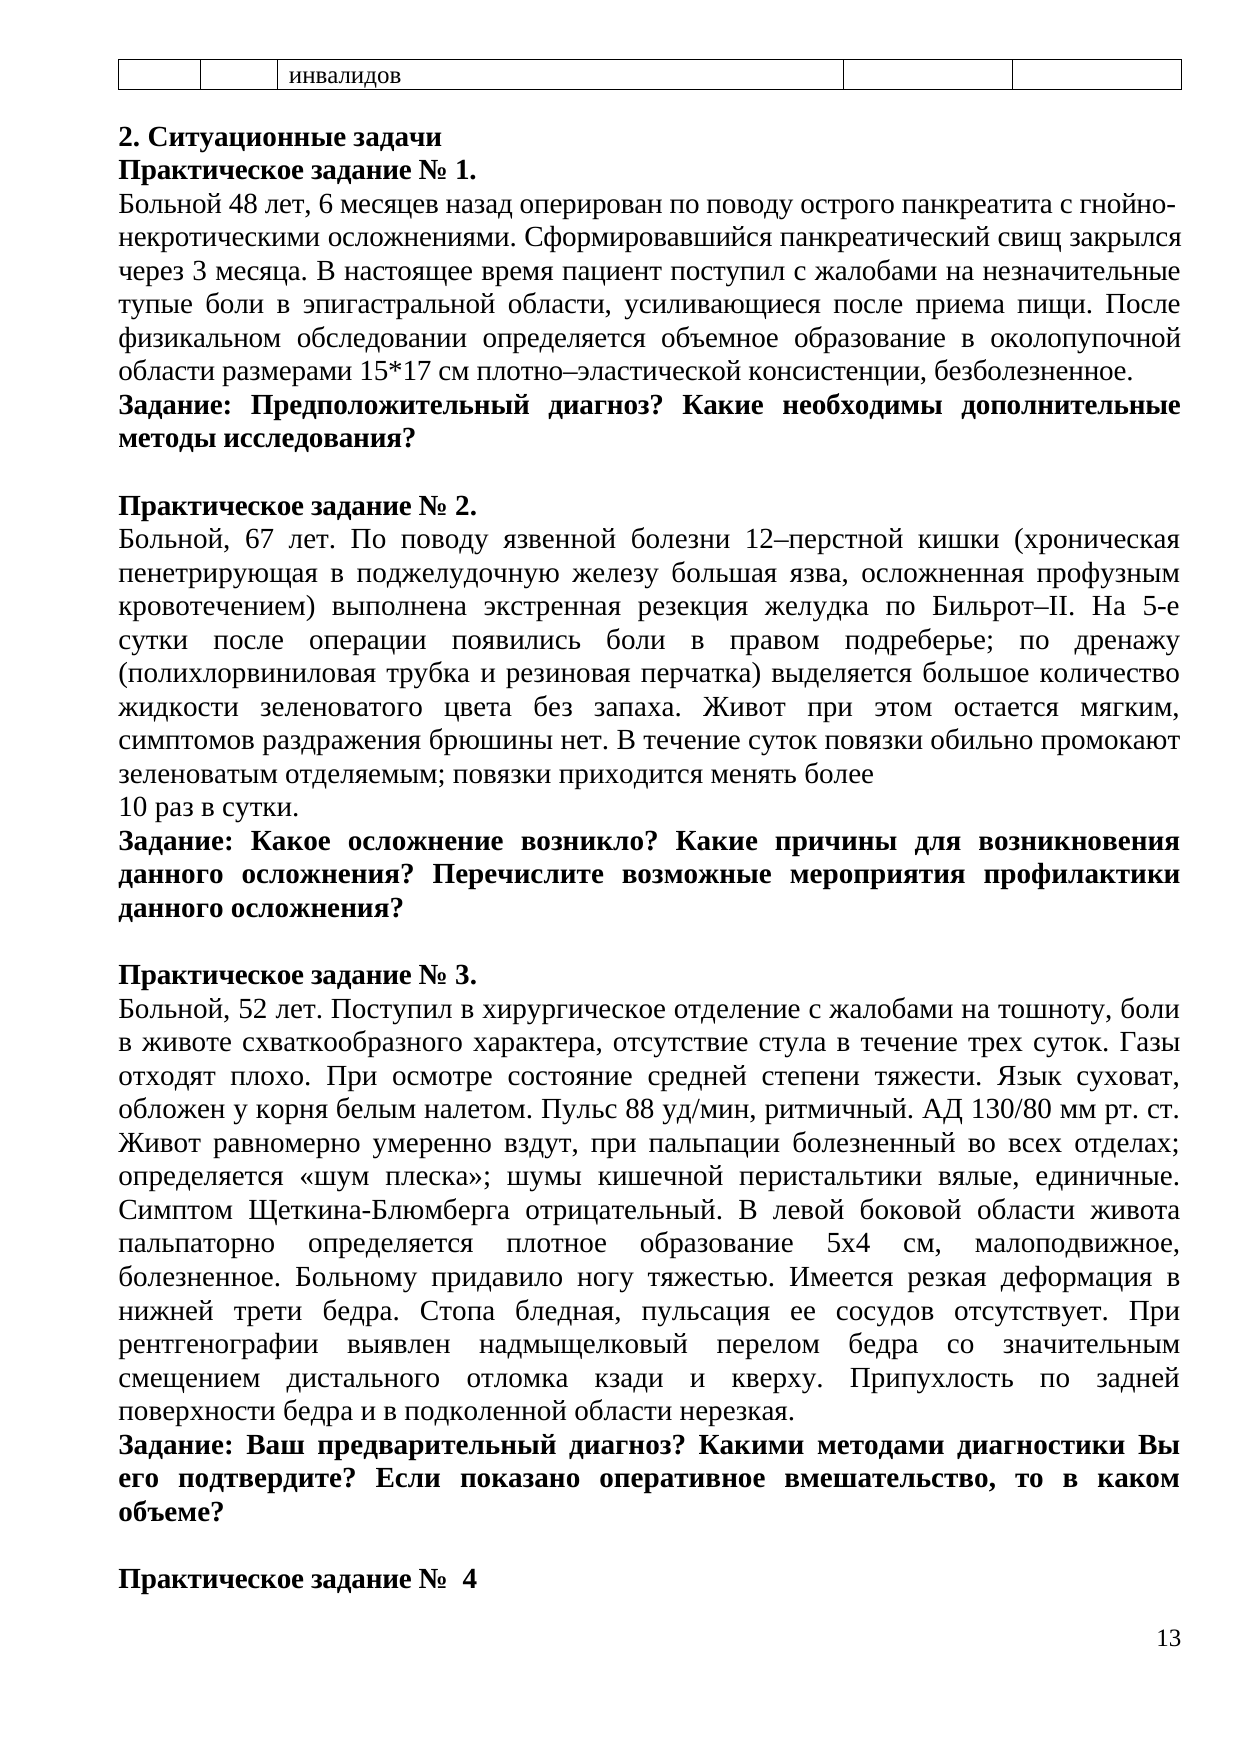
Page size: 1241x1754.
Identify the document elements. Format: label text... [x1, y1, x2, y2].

text Практическое задание № 3. [118, 957, 1181, 991]
text 10 раз в сутки. [118, 789, 1181, 823]
text Практическое задание № 4 [118, 1561, 1181, 1594]
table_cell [278, 60, 843, 89]
text Больной, 52 лет. Поступил в хирургическое отделение с жалобами на тошноту, боли в животе схваткообразного характера, отсутствие стула в течение трех суток. Газы отходят плохо. При осмотре состояние средней степени тяжести. Язык суховат, обложен у корня белым налетом. Пульс 88 уд/мин, ритмичный. АД 130/80 мм рт. ст. Живот равномерно умеренно вздут, при пальпации болезненный во всех отделах; определяется «шум плеска»; шумы кишечной перистальтики вялые, единичные. Симптом Щеткина-Блюмберга отрицательный. В левой боковой области живота пальпаторно определяется плотное образование 5х4 см, малоподвижное, болезненное. Больному придавило ногу тяжестью. Имеется резкая деформация в нижней трети бедра. Стопа бледная, пульсация ее сосудов отсутствует. При рентгенографии выявлен надмыщелковый перелом бедра со значительным смещением дистального отломка кзади и кверху. Припухлость по задней поверхности бедра и в подколенной области нерезкая. [118, 991, 1181, 1427]
text Задание: Какое осложнение возникло? Какие причины для возникновения данного осложнения? Перечислите возможные мероприятия профилактики данного осложнения? [118, 823, 1181, 924]
list 2. Ситуационные задачи [118, 119, 1181, 152]
table_cell 5 [844, 60, 1012, 89]
text Больной, 67 лет. По поводу язвенной болезни 12–перстной кишки (хроническая пенетрирующая в поджелудочную железу большая язва, осложненная профузным кровотечением) выполнена экстренная резекция желудка по Бильрот–II. На 5-е сутки после операции появились боли в правом подреберье; по дренажу (полихлорвиниловая трубка и резиновая перчатка) выделяется большое количество жидкости зеленоватого цвета без запаха. Живот при этом остается мягким, симптомов раздражения брюшины нет. В течение суток повязки обильно промокают зеленоватым отделяемым; повязки приходится менять более [118, 521, 1181, 789]
table_cell 32 [201, 60, 277, 89]
text Практическое задание № 1. [118, 152, 1181, 186]
text Практическое задание № 2. [118, 488, 1181, 521]
text Задание: Ваш предварительный диагноз? Какими методами диагностики Вы его подтвердите? Если показано оперативное вмешательство, то в каком объеме? [118, 1427, 1181, 1527]
table_cell 7 [1013, 60, 1181, 89]
text Больной 48 лет, 6 месяцев назад оперирован по поводу острого панкреатита с гнойно- [118, 186, 1181, 219]
text Задание: Предположительный диагноз? Какие необходимы дополнительные методы исследования? [118, 387, 1181, 454]
text некротическими осложнениями. Сформировавшийся панкреатический свищ закрылся через 3 месяца. В настоящее время пациент поступил с жалобами на незначительные тупые боли в эпигастральной области, усиливающиеся после приема пищи. После физикальном обследовании определяется объемное образование в околопупочной области размерами 15*17 см плотно–эластической консистенции, безболезненное. [118, 219, 1181, 387]
